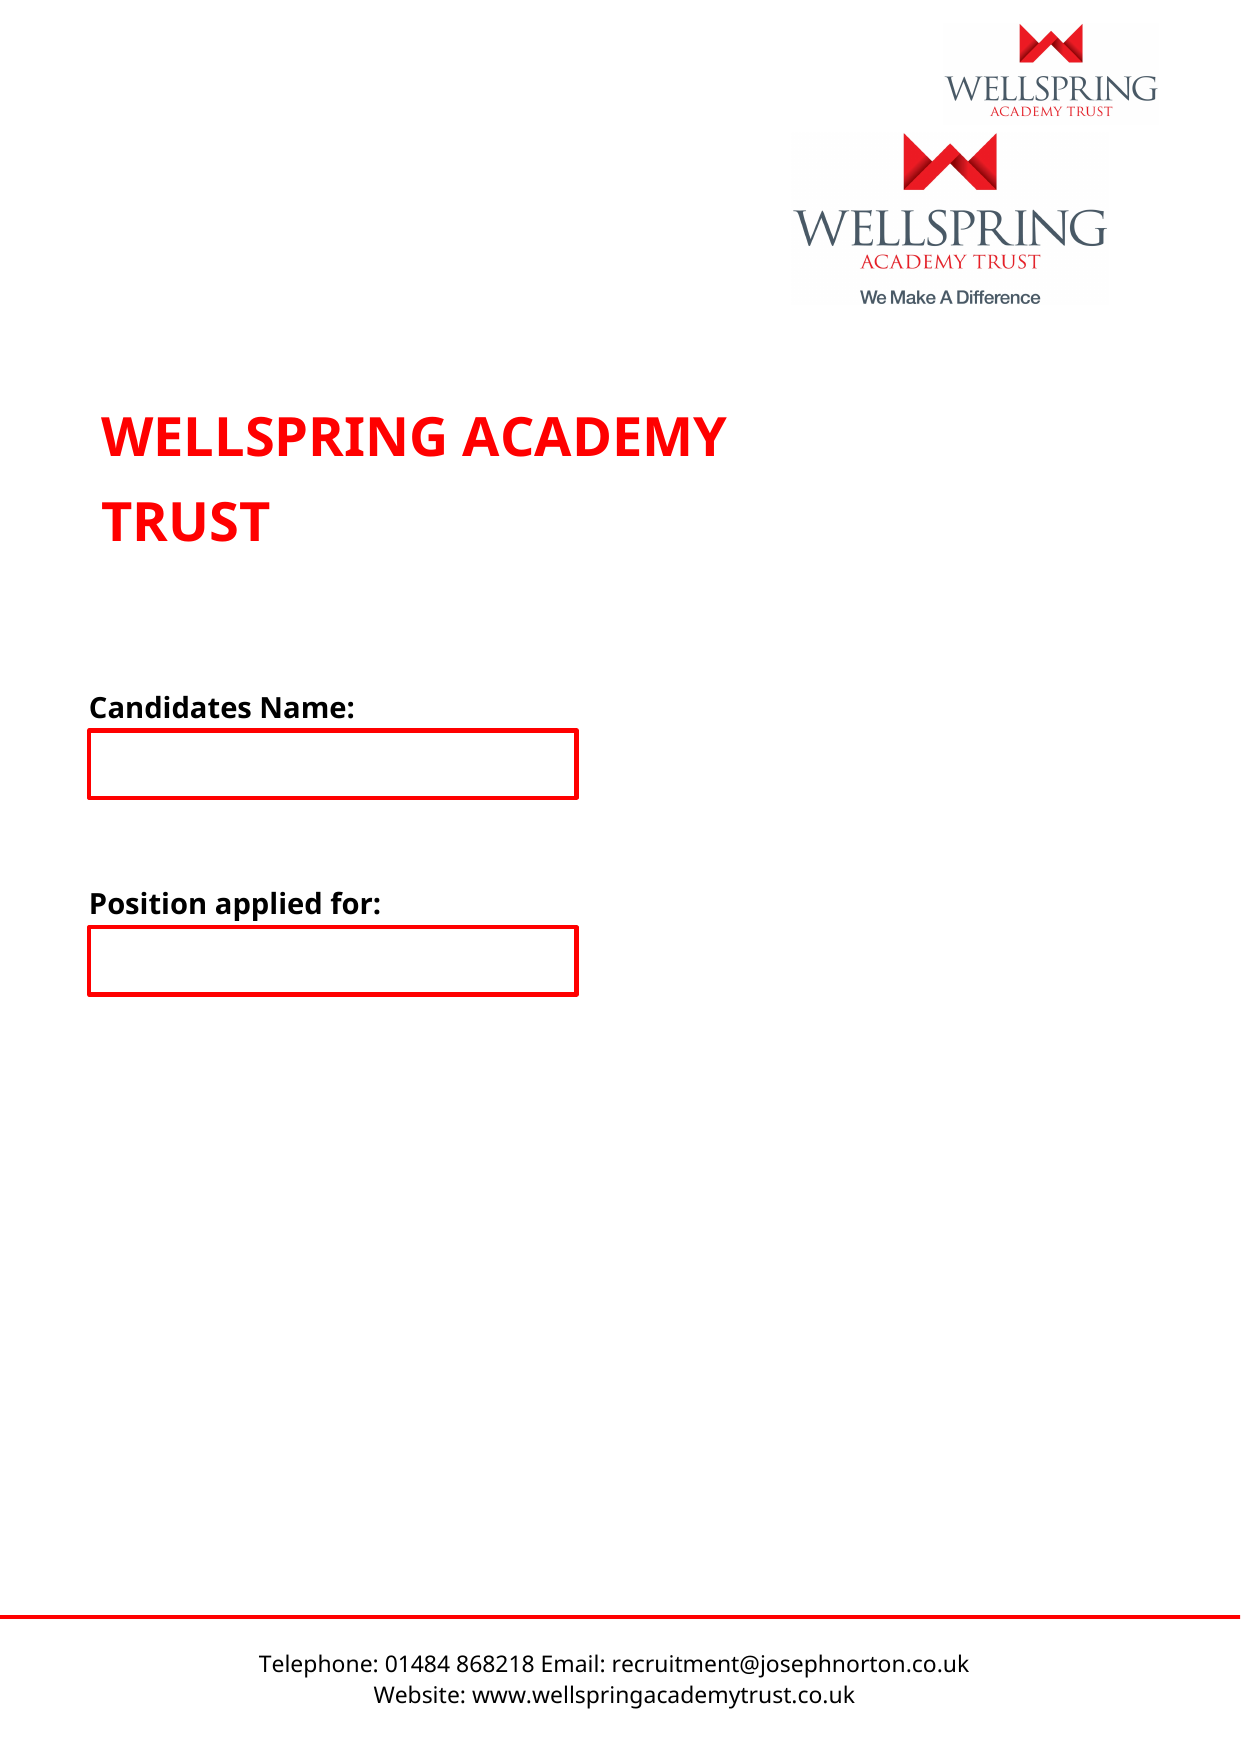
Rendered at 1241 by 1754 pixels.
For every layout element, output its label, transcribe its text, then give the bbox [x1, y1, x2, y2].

picture [943, 23, 1159, 124]
text Candidates Name: [89, 688, 1167, 727]
picture [791, 132, 1109, 305]
text Position applied for: [89, 884, 1167, 923]
